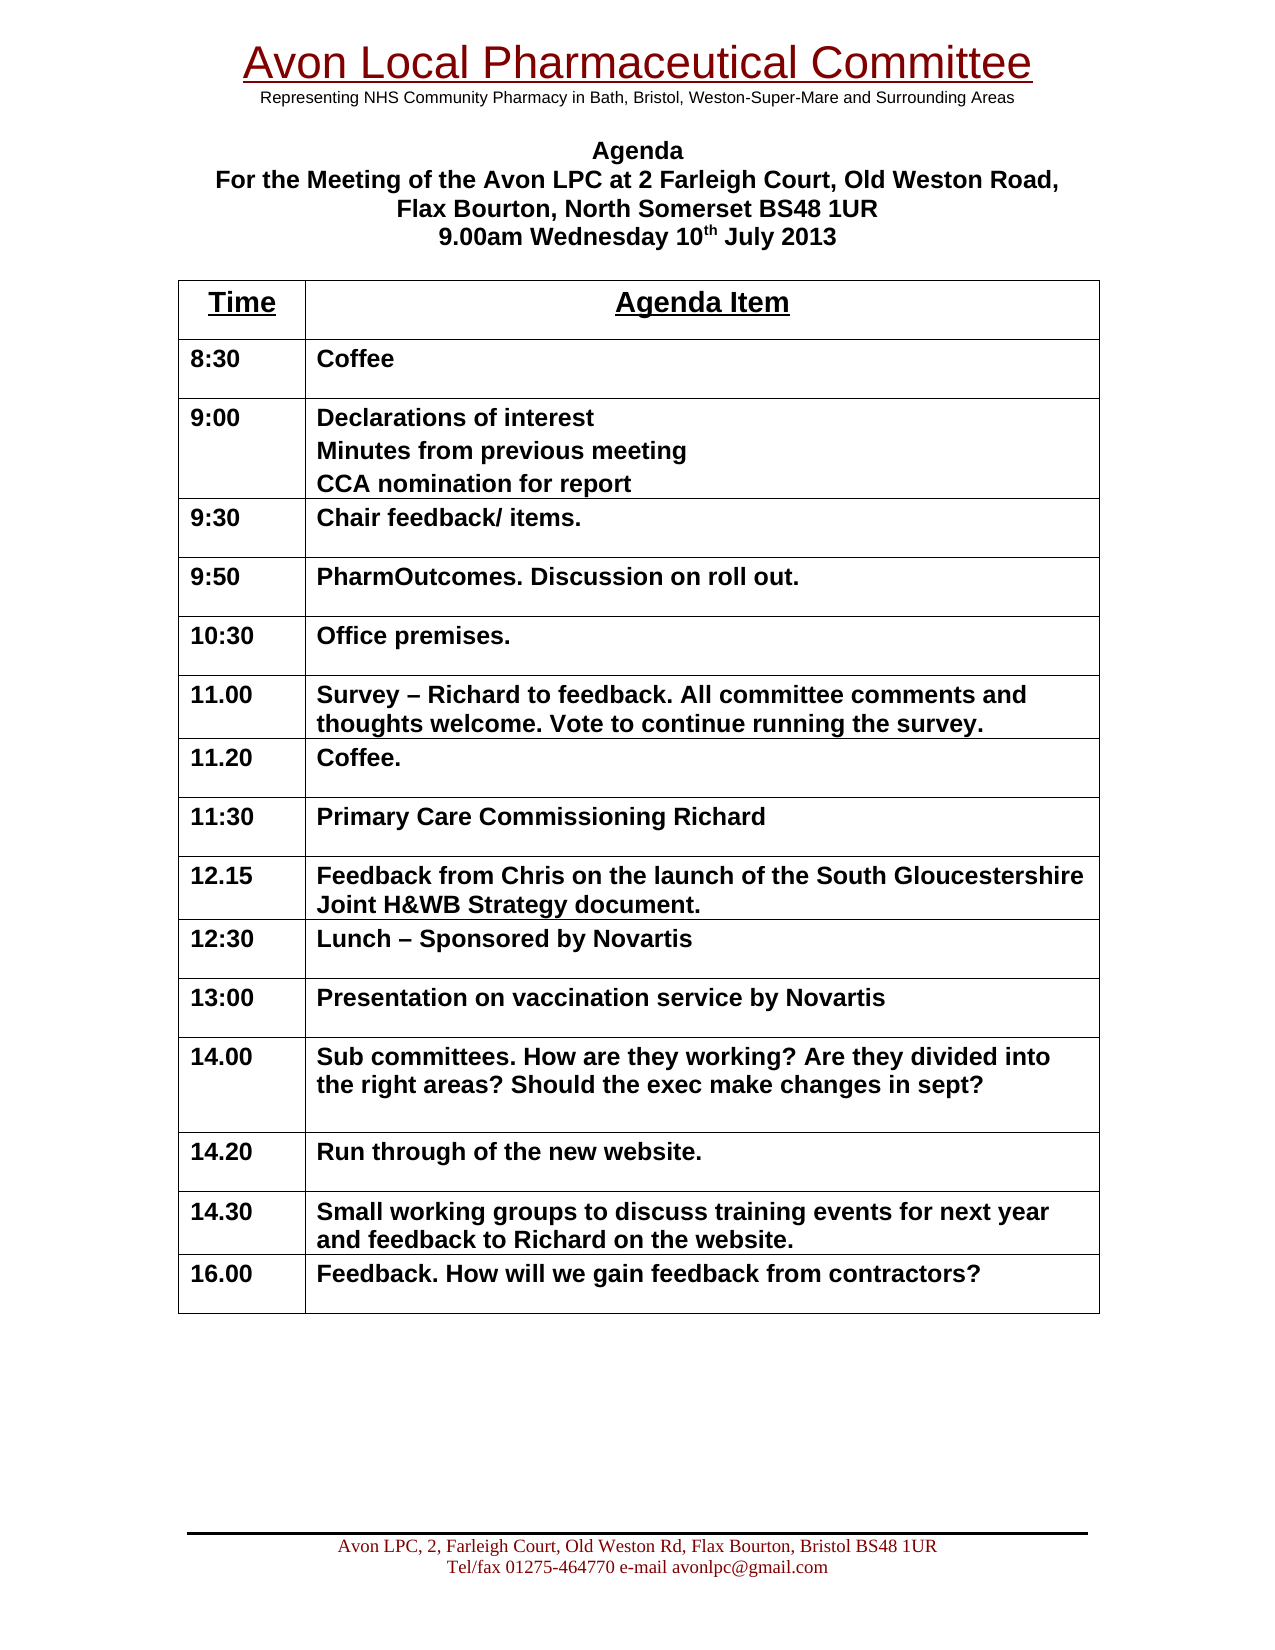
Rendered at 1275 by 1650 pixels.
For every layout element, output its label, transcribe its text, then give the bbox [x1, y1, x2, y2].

table_cell Declarations of interest Minutes from previous meeting CCA nomination for report [306, 399, 1099, 498]
table_cell Sub committees. How are they working? Are they divided into the right areas? Should the exec make changes in sept? [306, 1038, 1099, 1132]
table_cell 12.15 [179, 857, 305, 918]
table_header Agenda Item [306, 281, 1099, 339]
table_cell Chair feedback/ items. [306, 499, 1099, 557]
table_cell PharmOutcomes. Discussion on roll out. [306, 558, 1099, 616]
table_cell Coffee [306, 340, 1099, 398]
table_cell 13:00 [179, 979, 305, 1037]
table_cell Coffee. [306, 739, 1099, 797]
table_cell Feedback from Chris on the launch of the South Gloucestershire Joint H&WB Strategy document. [306, 857, 1099, 918]
table_cell Survey – Richard to feedback. All committee comments and thoughts welcome. Vote to continue running the survey. [306, 676, 1099, 738]
table_cell 9:50 [179, 558, 305, 616]
table_cell Feedback. How will we gain feedback from contractors? [306, 1255, 1099, 1313]
table_cell 14.20 [179, 1133, 305, 1191]
text 9.00am Wednesday 10th July 2013 [187, 222, 1088, 251]
table_cell Primary Care Commissioning Richard [306, 798, 1099, 856]
table_cell Small working groups to discuss training events for next year and feedback to Richard on the website. [306, 1192, 1099, 1254]
table_header Time [179, 281, 305, 339]
table_cell 9:00 [179, 399, 305, 498]
table_cell 14.30 [179, 1192, 305, 1254]
table_cell 11.00 [179, 676, 305, 738]
table_cell 8:30 [179, 340, 305, 398]
table_cell 11.20 [179, 739, 305, 797]
table_cell Lunch – Sponsored by Novartis [306, 920, 1099, 977]
table_cell 12:30 [179, 920, 305, 977]
text For the Meeting of the Avon LPC at 2 Farleigh Court, Old Weston Road, Flax Bourton, North Somerset BS48 1UR [187, 165, 1088, 222]
table_cell 16.00 [179, 1255, 305, 1313]
table_cell Presentation on vaccination service by Novartis [306, 979, 1099, 1037]
table_cell 9:30 [179, 499, 305, 557]
text Agenda [187, 136, 1088, 165]
table_cell Run through of the new website. [306, 1133, 1099, 1191]
table_cell 14.00 [179, 1038, 305, 1132]
table_cell Office premises. [306, 617, 1099, 675]
table_cell 11:30 [179, 798, 305, 856]
table_cell 10:30 [179, 617, 305, 675]
